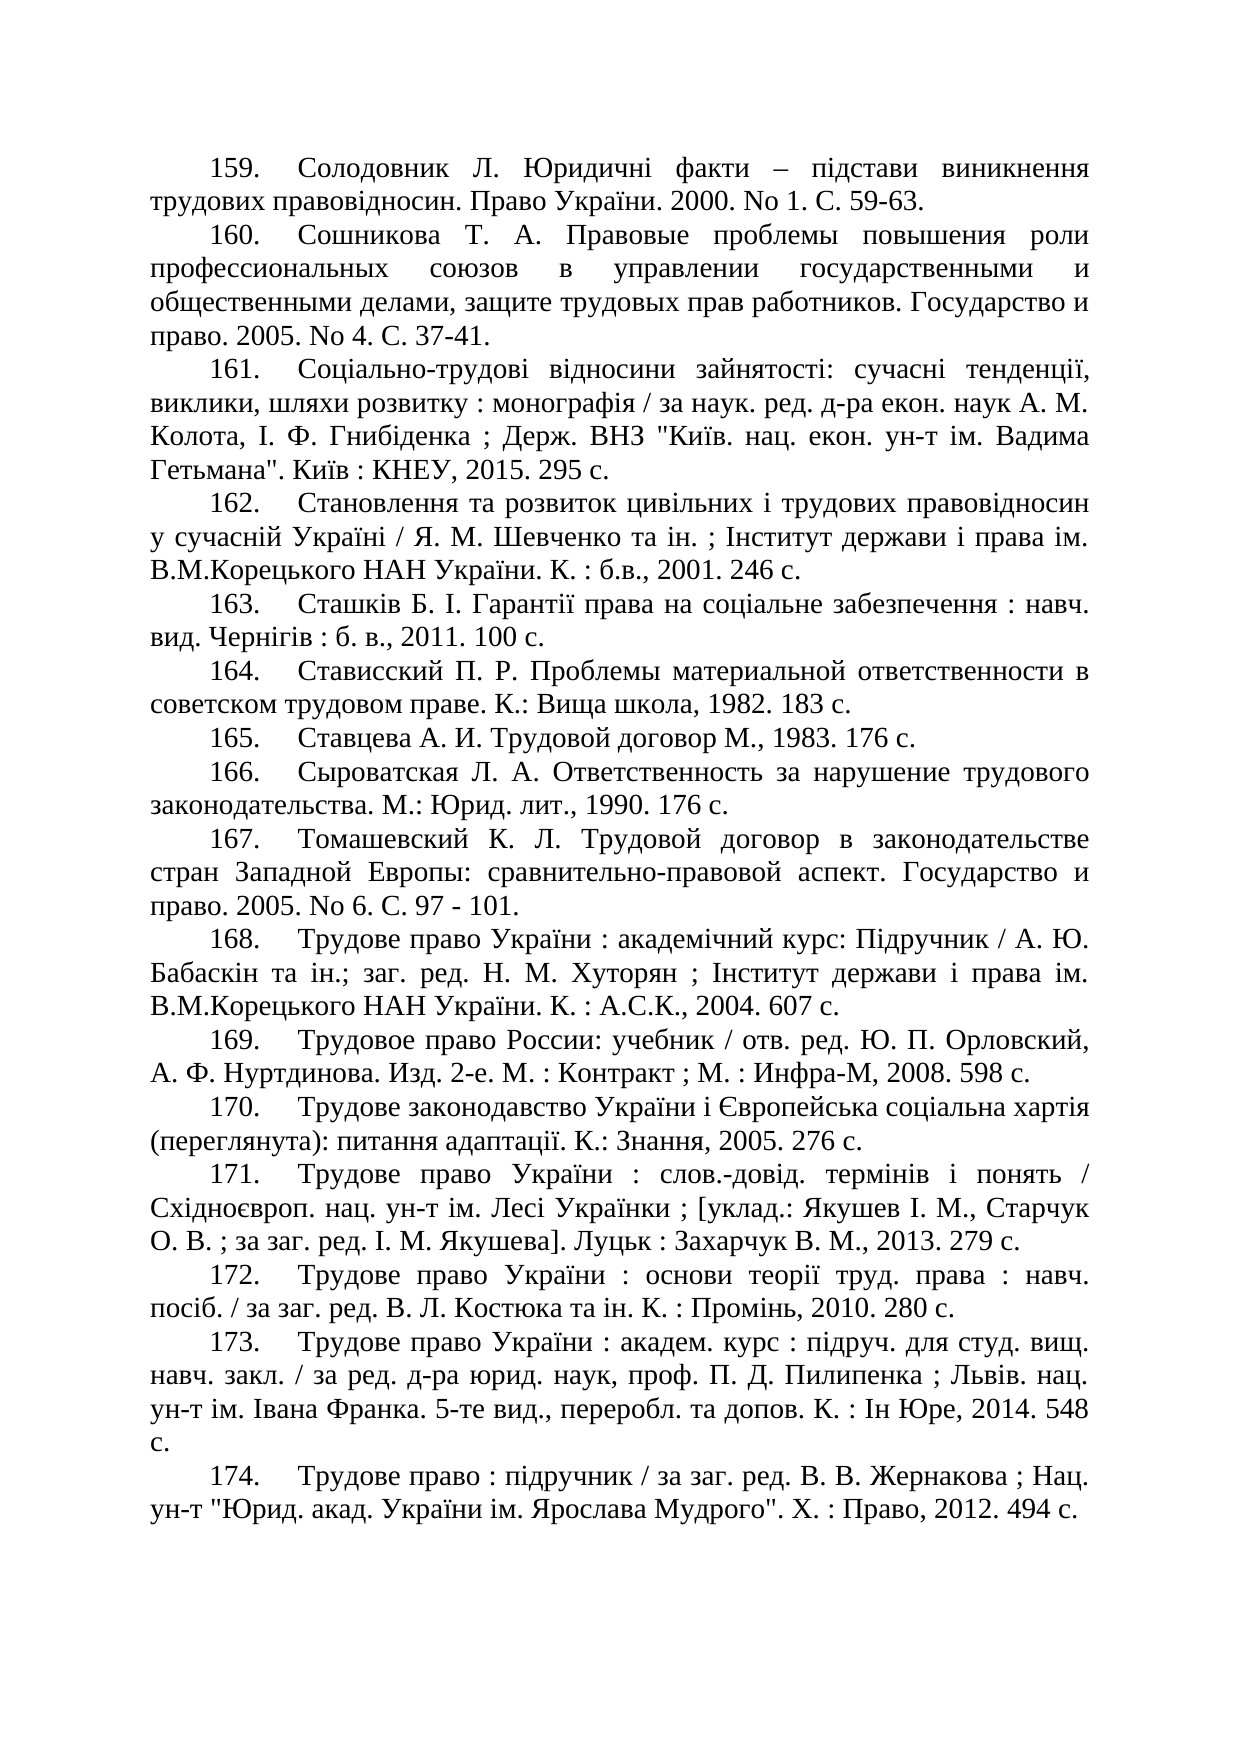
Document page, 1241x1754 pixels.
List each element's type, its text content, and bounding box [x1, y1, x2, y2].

list Трудове право : підручник / за заг. ред. В. В. Жернакова ; Нац. ун-т "Юрид. акад. України ім. Ярослава Мудрого". Х. : Право, 2012. 494 с. [150, 1458, 1090, 1525]
list Трудове право України : слов.-довід. термінів і понять / Східноєвроп. нац. ун-т ім. Лесі Українки ; [уклад.: Якушев І. М., Старчук О. В. ; за заг. ред. І. М. Якушева]. Луцьк : Захарчук В. М., 2013. 279 с. [150, 1156, 1090, 1257]
list Трудовое право России: учебник / отв. ред. Ю. П. Орловский, А. Ф. Нуртдинова. Изд. 2-е. М. : Контракт ; М. : Инфра-М, 2008. 598 с. [150, 1022, 1090, 1089]
list Трудове право України : академ. курс : підруч. для студ. вищ. навч. закл. / за ред. д-ра юрид. наук, проф. П. Д. Пилипенка ; Львів. нац. ун-т ім. Івана Франка. 5-те вид., переробл. та допов. К. : Ін Юре, 2014. 548 с. [150, 1324, 1090, 1458]
list Становлення та розвиток цивільних і трудових правовідносин у сучасній Україні / Я. М. Шевченко та ін. ; Інститут держави і права ім. В.М.Корецького НАН України. К. : б.в., 2001. 246 с. [150, 485, 1090, 586]
list Ставцева А. И. Трудовой договор М., 1983. 176 с. [150, 720, 1090, 754]
list Стависский П. Р. Проблемы материальной ответственности в советском трудовом праве. К.: Вища школа, 1982. 183 с. [150, 653, 1090, 720]
list Сыроватская Л. А. Ответственность за нарушение трудового законодательства. М.: Юрид. лит., 1990. 176 с. [150, 754, 1090, 821]
list Томашевский К. Л. Трудовой договор в законодательстве стран Западной Европы: сравнительно-правовой аспект. Государство и право. 2005. No 6. С. 97 - 101. [150, 821, 1090, 921]
list Солодовник Л. Юридичні факти – підстави виникнення трудових правовідносин. Право України. 2000. No 1. С. 59-63. [150, 150, 1090, 217]
list Трудове право України : основи теорії труд. права : навч. посіб. / за заг. ред. В. Л. Костюка та ін. К. : Промінь, 2010. 280 с. [150, 1257, 1090, 1324]
list Соціально-трудові відносини зайнятості: сучасні тенденції, виклики, шляхи розвитку : монографія / за наук. ред. д-ра екон. наук А. М. Колота, І. Ф. Гнибіденка ; Держ. ВНЗ "Київ. нац. екон. ун-т ім. Вадима Гетьмана". Київ : КНЕУ, 2015. 295 с. [150, 351, 1090, 485]
list Трудове право України : академічний курс: Підручник / А. Ю. Бабаскін та ін.; заг. ред. Н. М. Хуторян ; Інститут держави і права ім. В.М.Корецького НАН України. К. : А.С.К., 2004. 607 с. [150, 921, 1090, 1022]
list Сташків Б. І. Гарантії права на соціальне забезпечення : навч. вид. Чернігів : б. в., 2011. 100 с. [150, 586, 1090, 653]
list Трудове законодавство України і Європейська соціальна хартія (переглянута): питання адаптації. К.: Знання, 2005. 276 с. [150, 1089, 1090, 1156]
list Сошникова Т. А. Правовые проблемы повышения роли профессиональных союзов в управлении государственными и общественными делами, защите трудовых прав работников. Государство и право. 2005. No 4. С. 37-41. [150, 217, 1090, 351]
